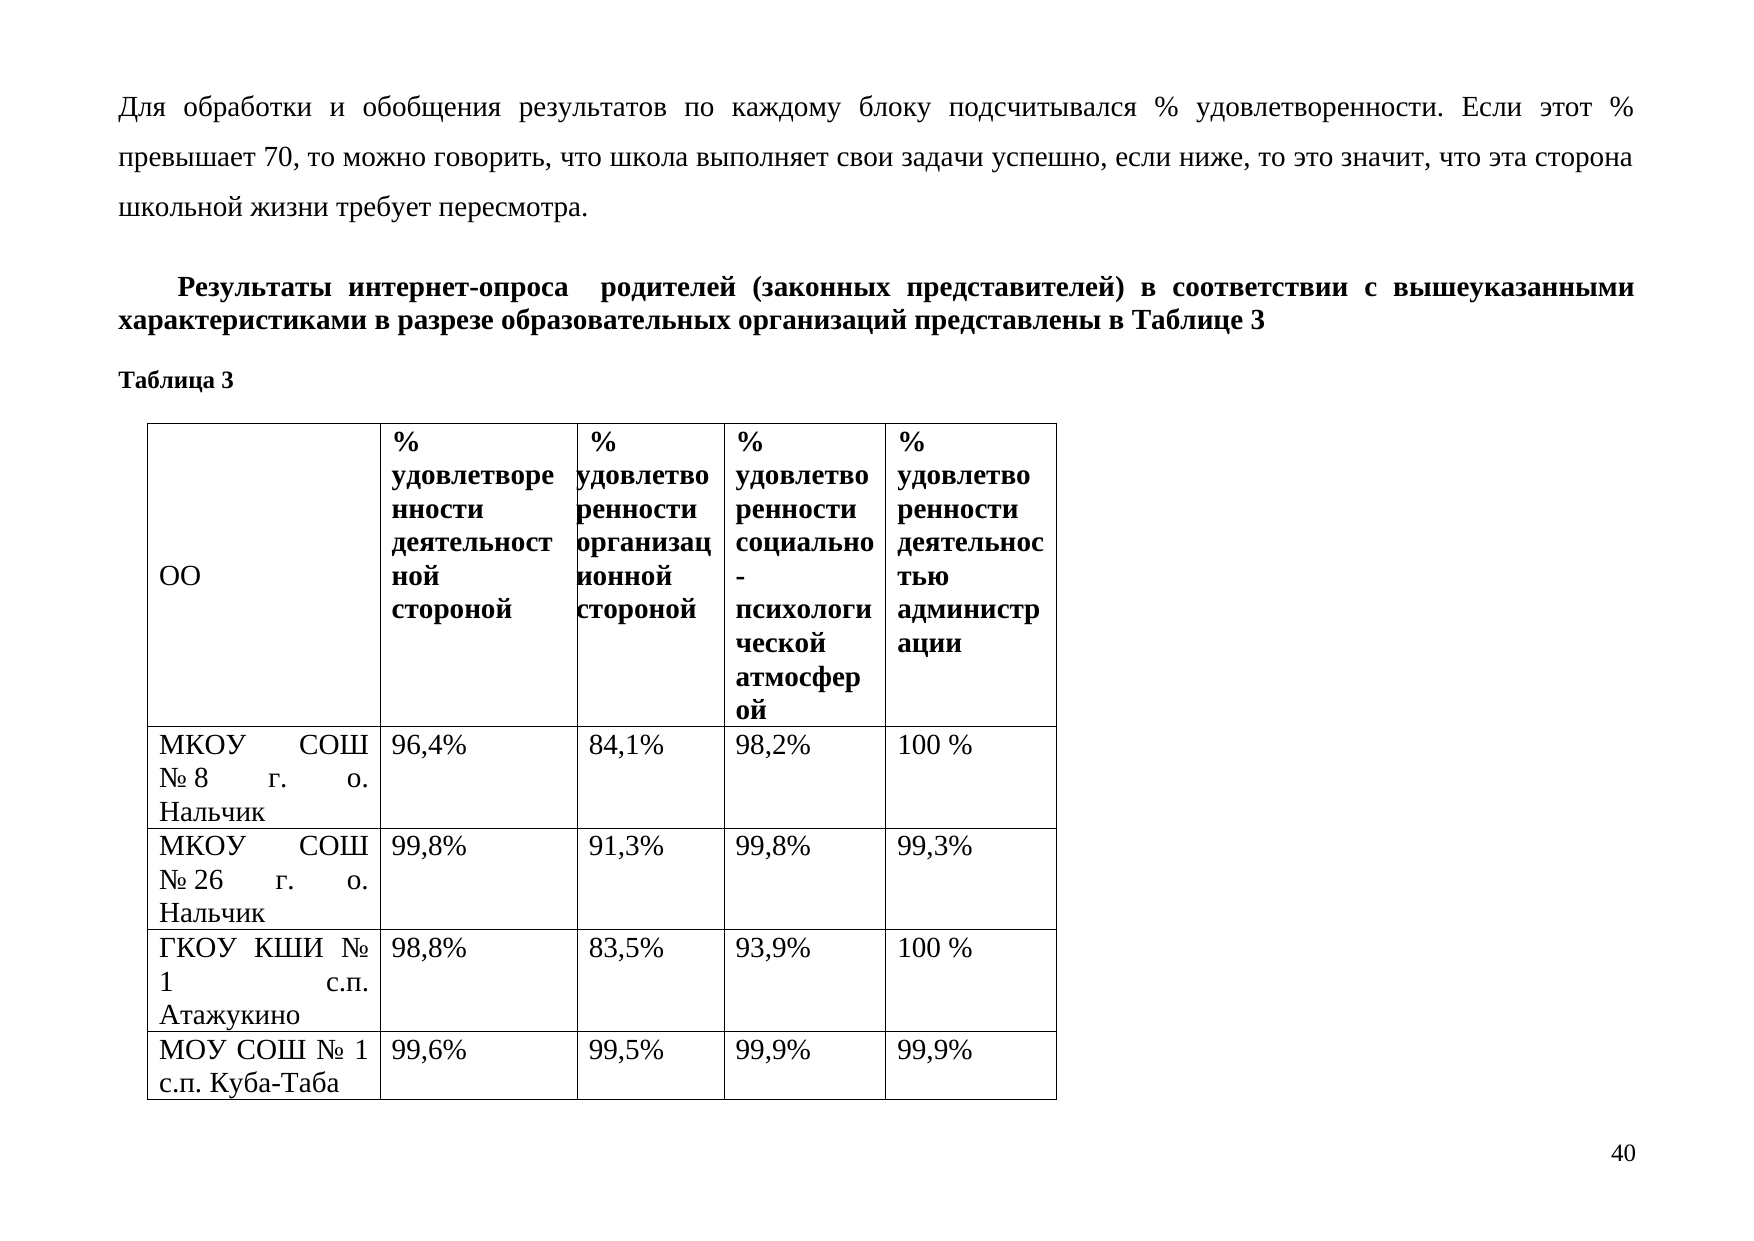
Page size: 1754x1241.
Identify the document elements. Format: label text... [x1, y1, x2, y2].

table_header % удовлетворенности социально-психологической атмосферой [725, 424, 885, 726]
text Таблица 3 [118, 365, 1636, 394]
table_cell 99,9% [725, 1032, 885, 1099]
table_cell 98,8% [381, 930, 577, 1031]
table_cell 98,2% [725, 727, 885, 827]
table_cell 91,3% [578, 829, 724, 929]
table_cell МКОУ СОШ № 26 г. о. Нальчик [148, 829, 380, 929]
table_cell 100 % [886, 930, 1056, 1031]
table_cell 99,5% [578, 1032, 724, 1099]
table_cell 93,9% [725, 930, 885, 1031]
table_header ОО [148, 424, 380, 726]
table_cell 83,5% [578, 930, 724, 1031]
table_cell 99,3% [886, 829, 1056, 929]
text Результаты интернет-опроса родителей (законных представителей) в соответствии с вышеуказанными характеристиками в разрезе образовательных организаций представлены в Таблице 3 [118, 269, 1636, 336]
table_cell ГКОУ КШИ № 1 с.п. Атажукино [148, 930, 380, 1031]
table_cell 99,8% [725, 829, 885, 929]
table_cell 99,9% [886, 1032, 1056, 1099]
text Для обработки и обобщения результатов по каждому блоку подсчитывался % удовлетворенности. Если этот % превышает 70, то можно говорить, что школа выполняет свои задачи успешно, если ниже, то это значит, что эта сторона школьной жизни требует пересмотра. [118, 89, 1636, 223]
table_cell 96,4% [381, 727, 577, 827]
table_cell МКОУ СОШ № 8 г. о. Нальчик [148, 727, 380, 827]
table_header % удовлетворенности деятельностью администрации [886, 424, 1056, 726]
table_header % удовлетворенности деятельностной стороной [381, 424, 577, 726]
table_cell 99,8% [381, 829, 577, 929]
table_header % удовлетворенности организационной стороной [578, 424, 724, 726]
table_cell 99,6% [381, 1032, 577, 1099]
table_cell 84,1% [578, 727, 724, 827]
table_cell МОУ СОШ № 1 с.п. Куба-Таба [148, 1032, 380, 1099]
table_cell 100 % [886, 727, 1056, 827]
